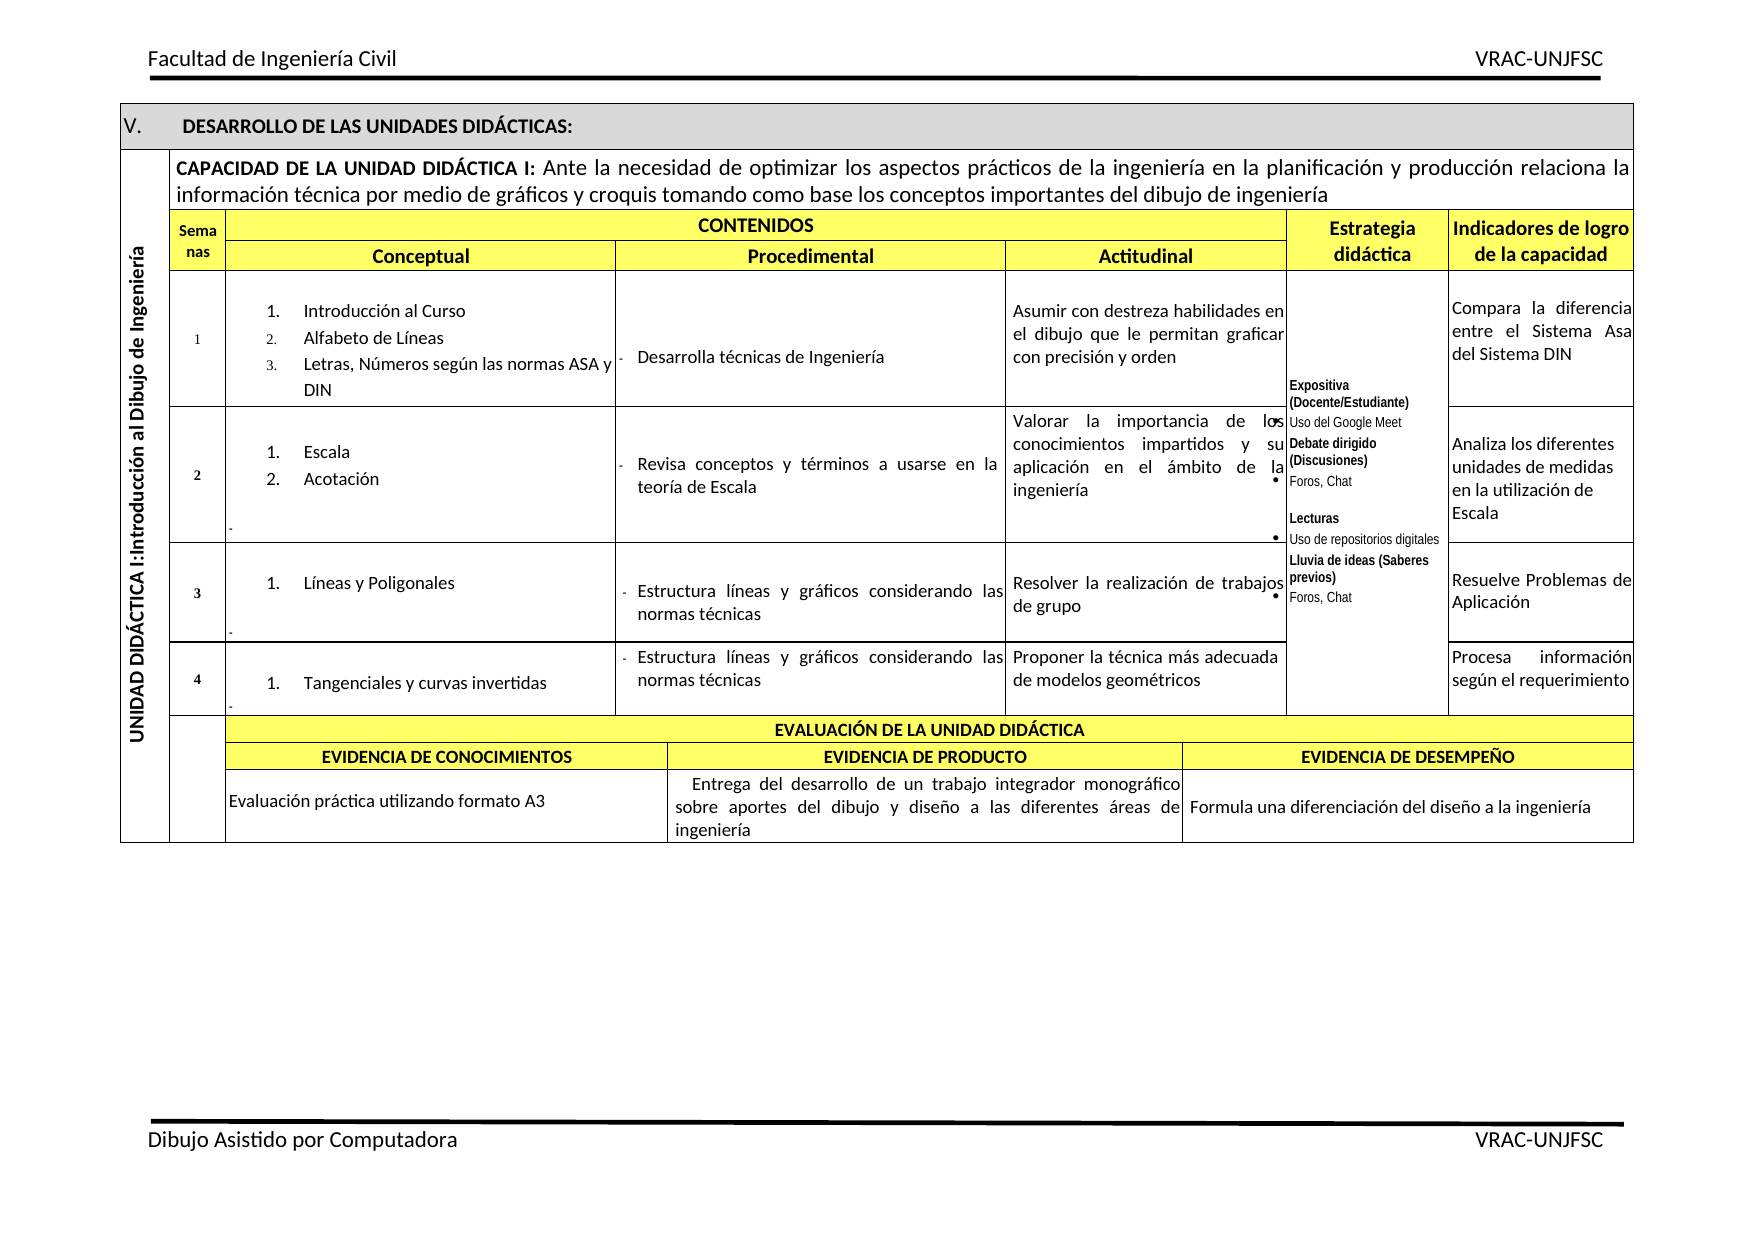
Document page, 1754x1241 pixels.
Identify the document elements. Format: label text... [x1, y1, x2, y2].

table_cell Estructura líneas y gráficos considerando las normas técnicas [616, 543, 1005, 641]
table_cell Estructura líneas y gráficos considerando las normas técnicas [616, 643, 1005, 715]
table_cell 4 [170, 643, 225, 715]
table_cell Indicadores de logro de la capacidad [1449, 210, 1633, 270]
table_cell UNIDAD DIDÁCTICA I:Introducción al Dibujo de Ingeniería [121, 150, 169, 842]
table_cell EVIDENCIA DE DESEMPEÑO [1183, 743, 1633, 769]
table_cell Valorar la importancia de los conocimientos impartidos y su aplicación en el ámbito de la ingeniería [1006, 407, 1286, 542]
table_cell Evaluación práctica utilizando formato A3 [226, 770, 667, 842]
table_cell [170, 716, 225, 842]
table_cell Resuelve Problemas de Aplicación [1449, 543, 1633, 641]
table_cell Actitudinal [1006, 241, 1286, 270]
table_cell Resolver la realización de trabajos de grupo [1006, 543, 1286, 641]
table_cell EVALUACIÓN DE LA UNIDAD DIDÁCTICA [226, 716, 1633, 742]
table_cell Expositiva (Docente/Estudiante) Uso del Google Meet Debate dirigido (Discusiones) Foros, Chat Lecturas Uso de repositorios digitales Lluvia de ideas (Saberes previos) Foros, Chat [1287, 271, 1448, 715]
table_cell 2 [170, 407, 225, 542]
table_cell Conceptual [226, 241, 615, 270]
table_cell Compara la diferencia entre el Sistema Asa del Sistema DIN [1449, 271, 1633, 406]
table_cell Analiza los diferentes unidades de medidas en la utilización de Escala [1449, 407, 1633, 542]
table_cell CAPACIDAD DE LA UNIDAD DIDÁCTICA I: Ante la necesidad de optimizar los aspectos prácticos de la ingeniería en la planificación y producción relaciona la información técnica por medio de gráficos y croquis tomando como base los conceptos importantes del dibujo de ingeniería [170, 150, 1633, 209]
table_cell Sema nas [170, 210, 225, 270]
table_cell EVIDENCIA DE PRODUCTO [668, 743, 1182, 769]
table_cell Procedimental [616, 241, 1005, 270]
table_cell Formula una diferenciación del diseño a la ingeniería [1183, 770, 1633, 842]
table_cell 3 [170, 543, 225, 641]
table_cell Desarrolla técnicas de Ingeniería [616, 271, 1005, 406]
table_cell Entrega del desarrollo de un trabajo integrador monográfico sobre aportes del dibujo y diseño a las diferentes áreas de ingeniería [668, 770, 1182, 842]
table_cell Tangenciales y curvas invertidas [226, 643, 615, 715]
table_cell CONTENIDOS [226, 210, 1286, 240]
table_cell 1 [170, 271, 225, 406]
table_cell EVIDENCIA DE CONOCIMIENTOS [226, 743, 667, 769]
table_header DESARROLLO DE LAS UNIDADES DIDÁCTICAS: [121, 104, 1633, 149]
table_cell Proponer la técnica más adecuada de modelos geométricos [1006, 643, 1286, 715]
table_cell Estrategia didáctica [1287, 210, 1448, 270]
table_cell Asumir con destreza habilidades en el dibujo que le permitan graficar con precisión y orden [1006, 271, 1286, 406]
table_cell Escala Acotación [226, 407, 615, 542]
table_cell Revisa conceptos y términos a usarse en la teoría de Escala [616, 407, 1005, 542]
table_cell Introducción al Curso Alfabeto de Líneas Letras, Números según las normas ASA y DIN [226, 271, 615, 406]
table_cell Procesa información según el requerimiento [1449, 643, 1633, 715]
table_cell Líneas y Poligonales [226, 543, 615, 641]
